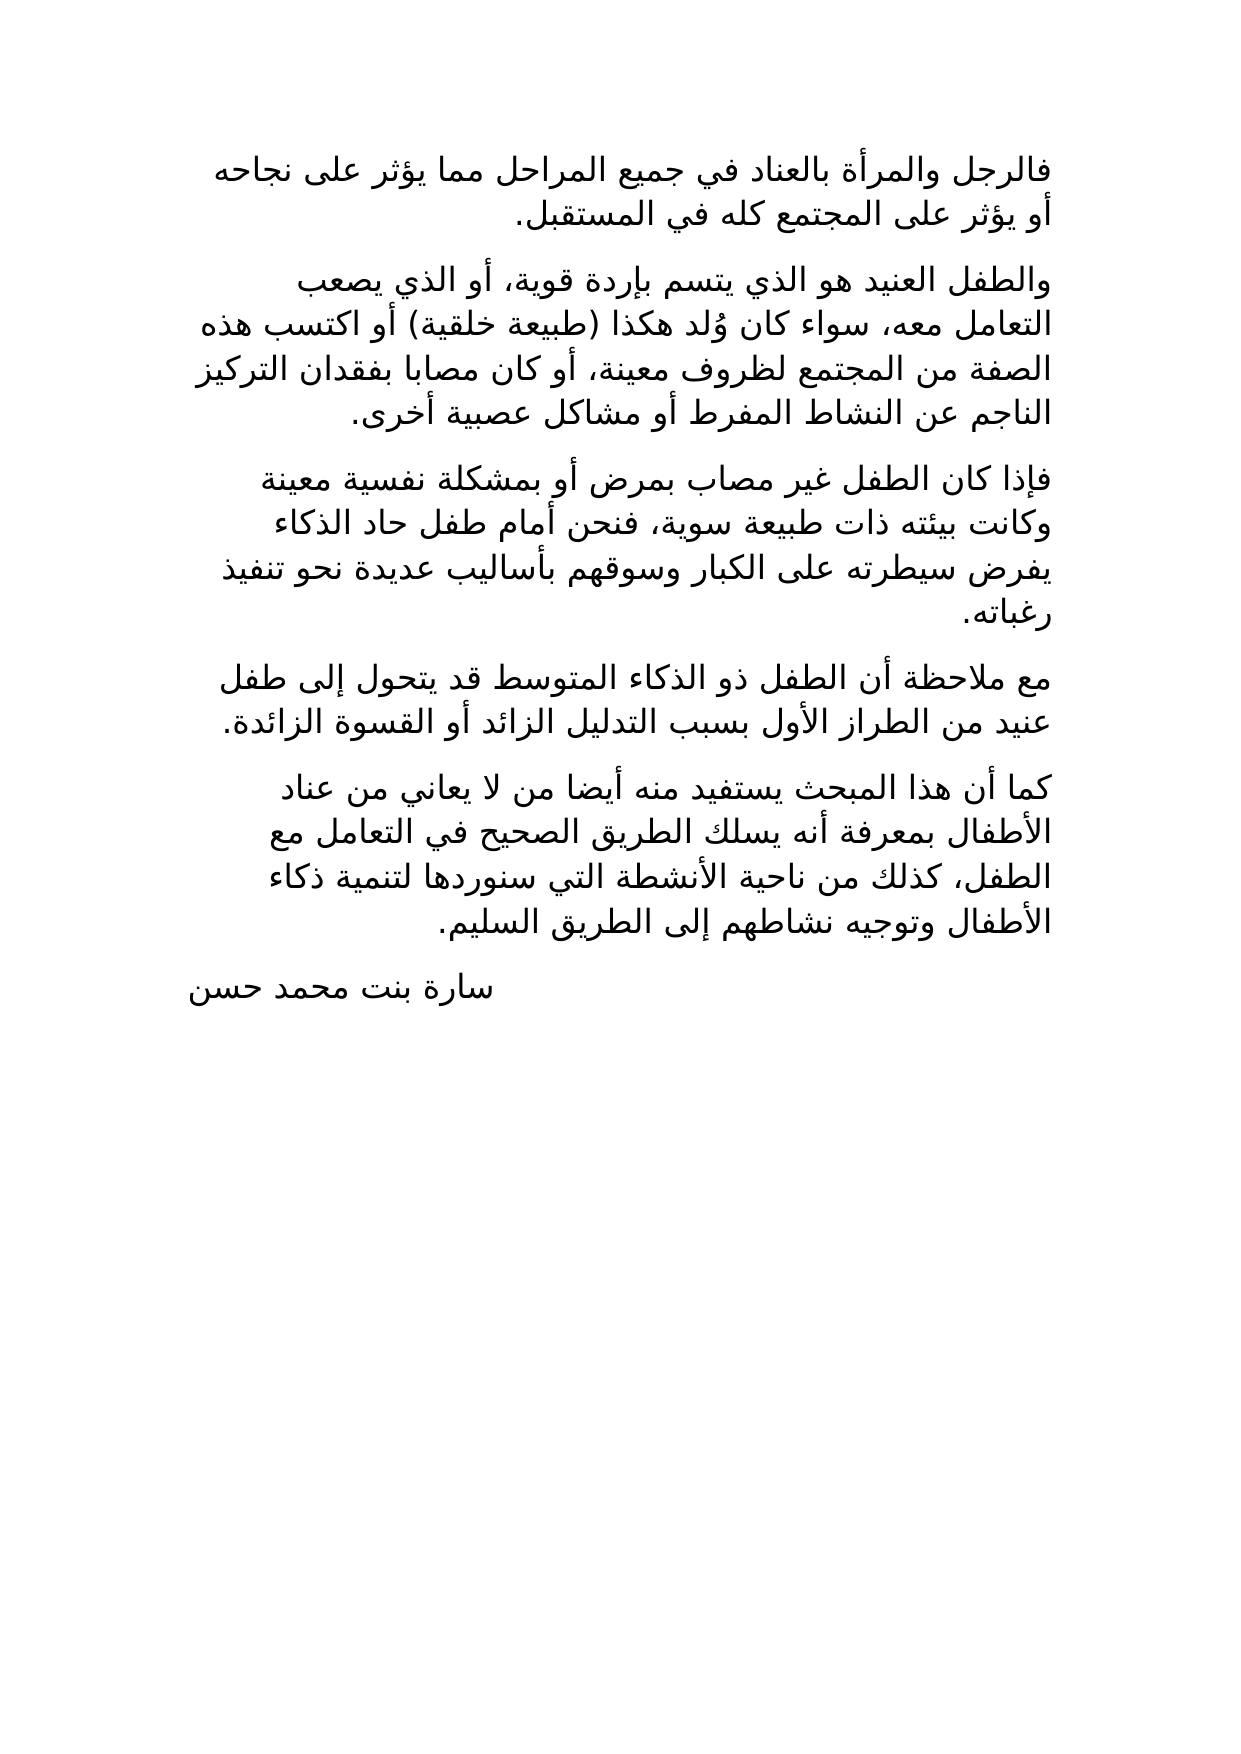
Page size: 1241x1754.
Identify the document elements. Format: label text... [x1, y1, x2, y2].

text فإذا كان الطفل غير مصاب بمرض أو بمشكلة نفسية معينة وكانت بيئته ذات طبيعة سوية، فنحن أمام طفل حاد الذكاء يفرض سيطرته على الكبار وسوقهم بأساليب عديدة نحو تنفيذ رغباته. [187, 459, 1053, 632]
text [187, 150, 1053, 233]
text سارة بنت محمد حسن [187, 967, 1053, 1006]
text والطفل العنيد هو الذي يتسم بإردة قوية، أو الذي يصعب التعامل معه، سواء كان وُلد هكذا (طبيعة خلقية) أو اكتسب هذه الصفة من المجتمع لظروف معينة، أو كان مصابا بفقدان التركيز الناجم عن النشاط المفرط أو مشاكل عصبية أخرى. [187, 260, 1053, 433]
text مع ملاحظة أن الطفل ذو الذكاء المتوسط قد يتحول إلى طفل عنيد من الطراز الأول بسبب التدليل الزائد أو القسوة الزائدة. [187, 658, 1053, 742]
text كما أن هذا المبحث يستفيد منه أيضا من لا يعاني من عناد الأطفال بمعرفة أنه يسلك الطريق الصحيح في التعامل مع الطفل، كذلك من ناحية الأنشطة التي سنوردها لتنمية ذكاء الأطفال وتوجيه نشاطهم إلى الطريق السليم. [187, 768, 1053, 941]
